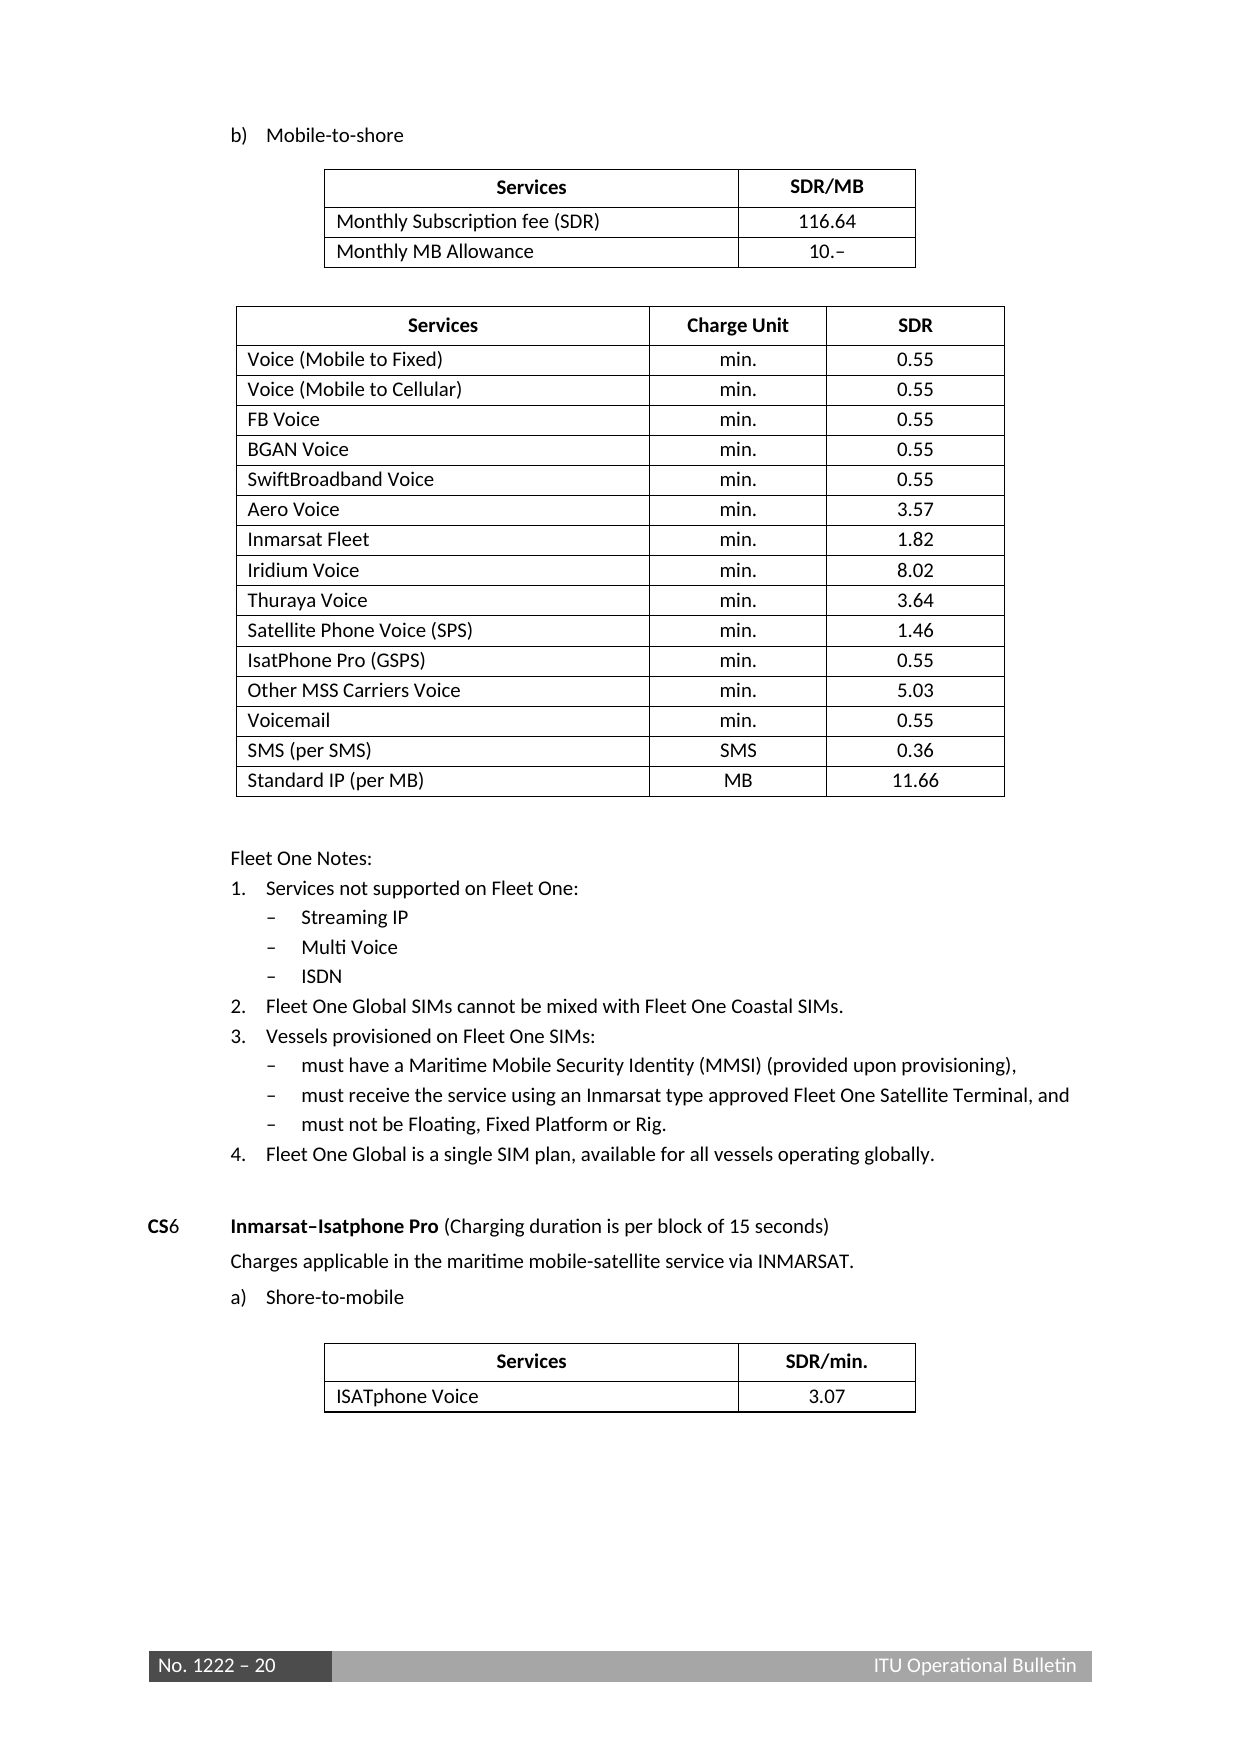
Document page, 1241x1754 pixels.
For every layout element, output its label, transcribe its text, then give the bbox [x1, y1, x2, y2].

table_cell min. [650, 586, 826, 615]
text 4. Fleet One Global is a single SIM plan, available for all vessels operating globally. [230, 1141, 1092, 1167]
table_header Services [237, 307, 649, 344]
table_cell min. [650, 466, 826, 495]
text – ISDN [230, 964, 1092, 989]
table_cell 0.36 [827, 737, 1004, 766]
table_header SDR/min. [739, 1344, 915, 1381]
table_cell 10.– [739, 238, 915, 267]
table_cell Monthly Subscription fee (SDR) [325, 208, 738, 237]
table_cell Voicemail [237, 707, 649, 736]
table_cell Iridium Voice [237, 556, 649, 585]
table_cell 0.55 [827, 647, 1004, 676]
table_cell SwiftBroadband Voice [237, 466, 649, 495]
table_cell BGAN Voice [237, 436, 649, 465]
table_cell 3.07 [739, 1382, 915, 1411]
table_header SDR/MB [739, 170, 915, 207]
text – Streaming IP [230, 904, 1092, 930]
table_cell min. [650, 556, 826, 585]
table_cell min. [650, 346, 826, 374]
table_cell 1.82 [827, 526, 1004, 555]
text a) Shore-to-mobile [148, 1284, 1092, 1310]
table_cell MB [650, 767, 826, 796]
table_cell FB Voice [237, 406, 649, 435]
table_cell 0.55 [827, 707, 1004, 736]
table_cell Monthly MB Allowance [325, 238, 738, 267]
table_header SDR [827, 307, 1004, 344]
table_cell 0.55 [827, 406, 1004, 435]
table_header Services [325, 1344, 738, 1381]
table_cell 3.57 [827, 496, 1004, 525]
table_cell Voice (Mobile to Fixed) [237, 346, 649, 374]
text b) Mobile-to-shore [230, 122, 1092, 148]
table_header Services [325, 170, 738, 207]
text Fleet One Notes: [148, 845, 1092, 871]
table_cell SMS (per SMS) [237, 737, 649, 766]
table_cell 3.64 [827, 586, 1004, 615]
table_cell Aero Voice [237, 496, 649, 525]
table_cell ISATphone Voice [325, 1382, 738, 1411]
table_cell min. [650, 647, 826, 676]
table_cell min. [650, 677, 826, 706]
table_cell min. [650, 406, 826, 435]
text CS6 Inmarsat–Isatphone Pro (Charging duration is per block of 15 seconds) [148, 1213, 1092, 1238]
table_cell min. [650, 526, 826, 555]
table_cell min. [650, 436, 826, 465]
table_cell Voice (Mobile to Cellular) [237, 376, 649, 405]
table_cell min. [650, 707, 826, 736]
table_cell min. [650, 376, 826, 405]
table_cell Inmarsat Fleet [237, 526, 649, 555]
table_cell 0.55 [827, 346, 1004, 374]
text – must receive the service using an Inmarsat type approved Fleet One Satellite Terminal, and [230, 1082, 1092, 1107]
text 3. Vessels provisioned on Fleet One SIMs: [230, 1023, 1092, 1048]
table_cell 0.55 [827, 376, 1004, 405]
table_cell Satellite Phone Voice (SPS) [237, 616, 649, 646]
table_cell SMS [650, 737, 826, 766]
text 1. Services not supported on Fleet One: [230, 875, 1092, 900]
table_cell min. [650, 496, 826, 525]
text 2. Fleet One Global SIMs cannot be mixed with Fleet One Coastal SIMs. [230, 993, 1092, 1019]
table_cell 1.46 [827, 616, 1004, 646]
text Charges applicable in the maritime mobile-satellite service via INMARSAT. [148, 1249, 1092, 1274]
table_header Charge Unit [650, 307, 826, 344]
table_cell 5.03 [827, 677, 1004, 706]
table_cell 116.64 [739, 208, 915, 237]
text – Multi Voice [230, 934, 1092, 959]
table_cell 8.02 [827, 556, 1004, 585]
table_cell Thuraya Voice [237, 586, 649, 615]
text – must not be Floating, Fixed Platform or Rig. [230, 1112, 1092, 1137]
table_cell 0.55 [827, 436, 1004, 465]
table_cell Other MSS Carriers Voice [237, 677, 649, 706]
table_cell 11.66 [827, 767, 1004, 796]
table_cell 0.55 [827, 466, 1004, 495]
table_cell IsatPhone Pro (GSPS) [237, 647, 649, 676]
text – must have a Maritime Mobile Security Identity (MMSI) (provided upon provisioning), [230, 1052, 1092, 1078]
table_cell Standard IP (per MB) [237, 767, 649, 796]
table_cell min. [650, 616, 826, 646]
